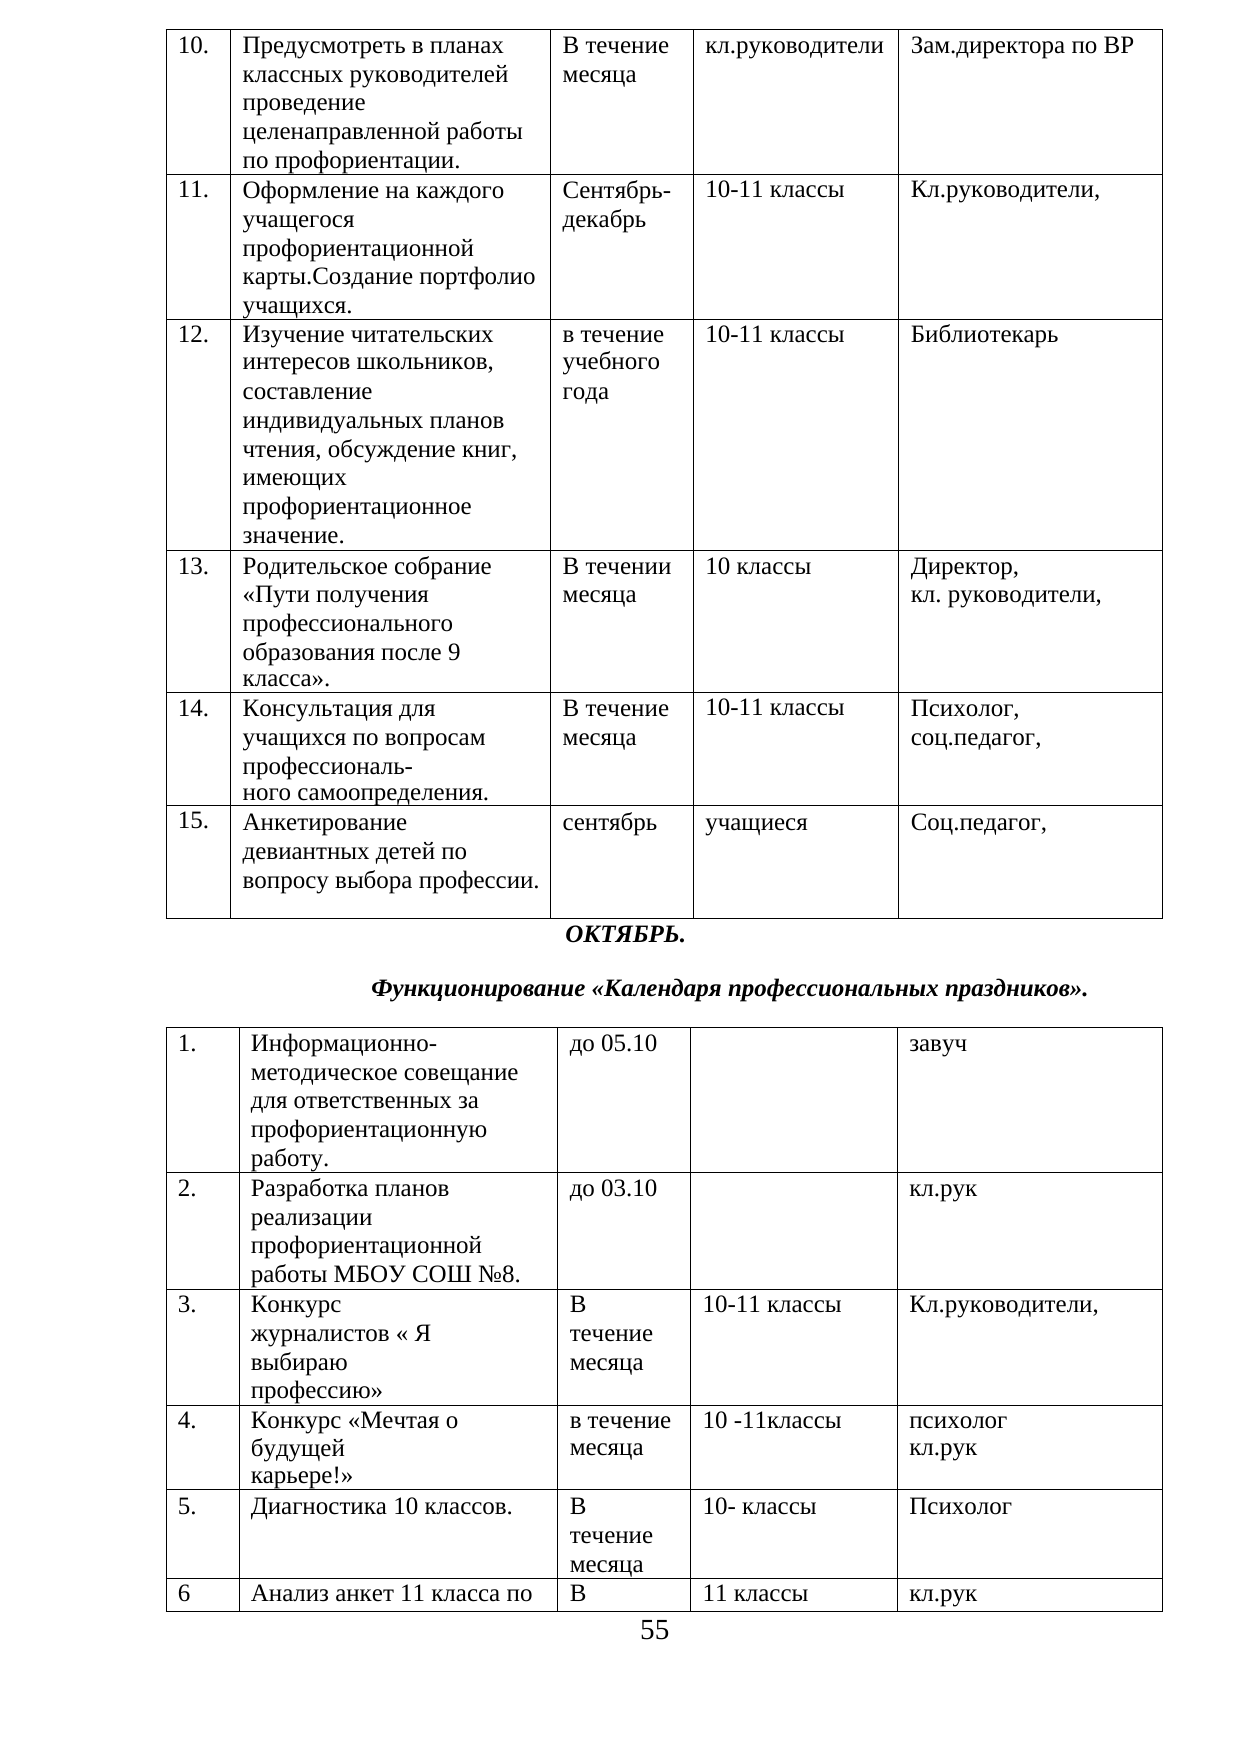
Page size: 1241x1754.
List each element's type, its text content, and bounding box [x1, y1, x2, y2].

table_cell 11 классы [691, 1579, 897, 1611]
table_header [691, 1028, 897, 1172]
table_cell В течение месяца [558, 1579, 690, 1611]
table_cell 6 [167, 1579, 239, 1611]
table_cell В течение месяца [551, 693, 693, 805]
table_cell Сентябрь- декабрь [551, 175, 693, 319]
table_cell 10-11 классы [691, 1290, 897, 1404]
table_cell Библиотекарь [899, 320, 1162, 549]
table_header до 05.10 [558, 1028, 690, 1172]
table_cell Разработка планов реализации профориентационной работы МБОУ СОШ №8. [240, 1173, 557, 1288]
table_cell 2. [167, 1173, 239, 1288]
table_cell В течение месяца [551, 30, 693, 174]
table_cell в течение учебного года [551, 320, 693, 549]
table_cell Конкурс журналистов « Я выбираю профессию» [240, 1290, 557, 1404]
table_cell 10 -11классы [691, 1406, 897, 1489]
table_cell Оформление на каждого учащегося профориентационной карты.Создание портфолио учащихся. [231, 175, 550, 319]
table_header завуч [898, 1028, 1162, 1172]
table_cell Директор, кл. руководители, [899, 551, 1162, 692]
table_cell Консультация для учащихся по вопросам профессиональ- ного самоопределения. [231, 693, 550, 805]
table_cell Предусмотреть в планах классных руководителей проведение целенаправленной работы по профориентации. [231, 30, 550, 174]
table_cell психолог кл.рук [898, 1406, 1162, 1489]
table_cell 10. [167, 30, 230, 174]
table_cell 15. [167, 806, 230, 918]
table_cell кл.рук [898, 1579, 1162, 1611]
table_cell 10- классы [691, 1490, 897, 1577]
table_cell Соц.педагог, [899, 806, 1162, 918]
table_header 1. [167, 1028, 239, 1172]
table_cell В течении месяца [551, 551, 693, 692]
table_cell 14. [167, 693, 230, 805]
table_cell 10-11 классы [694, 320, 898, 549]
table_cell 10 классы [694, 551, 898, 692]
table_cell кл.рук [898, 1173, 1162, 1288]
table_cell Кл.руководители, [898, 1290, 1162, 1404]
table_cell до 03.10 [558, 1173, 690, 1288]
table_cell в течение месяца [558, 1406, 690, 1489]
table_header Информационно-методическое совещание для ответственных за профориентационную работу. [240, 1028, 557, 1172]
table_cell Конкурс «Мечтая о будущей карьере!» [240, 1406, 557, 1489]
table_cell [240, 1579, 557, 1611]
table_cell кл.руководители [694, 30, 898, 174]
text Функционирование «Календаря профессиональных праздников». [371, 973, 1223, 1002]
table_cell 11. [167, 175, 230, 319]
table_cell В течение месяца [558, 1290, 690, 1404]
table_cell Диагностика 10 классов. [240, 1490, 557, 1577]
text ОКТЯБРЬ. [149, 919, 1102, 948]
table_cell учащиеся [694, 806, 898, 918]
table_cell [691, 1173, 897, 1288]
table_cell Изучение читательских интересов школьников, составление индивидуальных планов чтения, обсуждение книг, имеющих профориентационное значение. [231, 320, 550, 549]
table_cell Родительское собрание «Пути получения профессионального образования после 9 класса». [231, 551, 550, 692]
table_cell Кл.руководители, [899, 175, 1162, 319]
table_cell 5. [167, 1490, 239, 1577]
table_cell В течение месяца [558, 1490, 690, 1577]
table_cell Психолог [898, 1490, 1162, 1577]
table_cell Зам.директора по ВР [899, 30, 1162, 174]
table_cell 13. [167, 551, 230, 692]
table_cell 12. [167, 320, 230, 549]
table_cell Анкетирование девиантных детей по вопросу выбора профессии. [231, 806, 550, 918]
table_cell 3. [167, 1290, 239, 1404]
table_cell 10-11 классы [694, 175, 898, 319]
table_cell 10-11 классы [694, 693, 898, 805]
table_cell 4. [167, 1406, 239, 1489]
table_cell Психолог, соц.педагог, [899, 693, 1162, 805]
table_cell сентябрь [551, 806, 693, 918]
